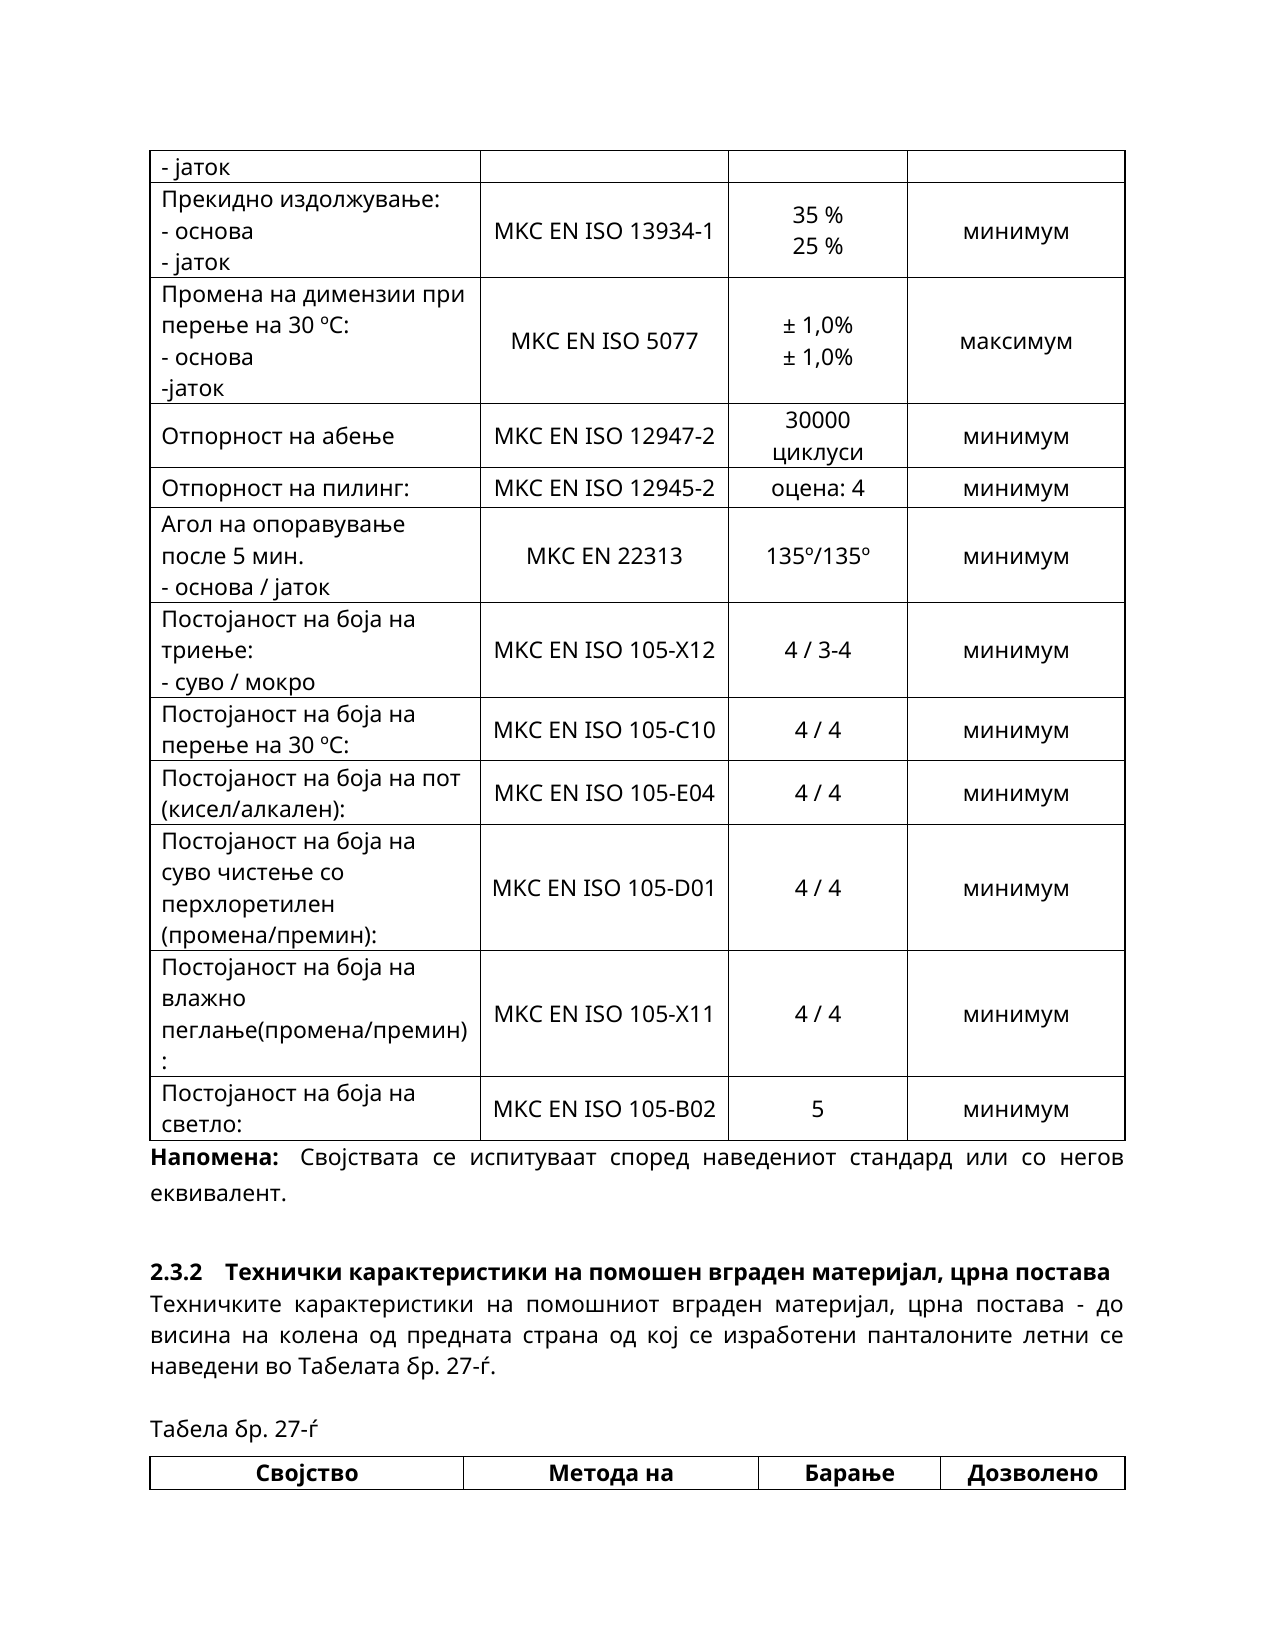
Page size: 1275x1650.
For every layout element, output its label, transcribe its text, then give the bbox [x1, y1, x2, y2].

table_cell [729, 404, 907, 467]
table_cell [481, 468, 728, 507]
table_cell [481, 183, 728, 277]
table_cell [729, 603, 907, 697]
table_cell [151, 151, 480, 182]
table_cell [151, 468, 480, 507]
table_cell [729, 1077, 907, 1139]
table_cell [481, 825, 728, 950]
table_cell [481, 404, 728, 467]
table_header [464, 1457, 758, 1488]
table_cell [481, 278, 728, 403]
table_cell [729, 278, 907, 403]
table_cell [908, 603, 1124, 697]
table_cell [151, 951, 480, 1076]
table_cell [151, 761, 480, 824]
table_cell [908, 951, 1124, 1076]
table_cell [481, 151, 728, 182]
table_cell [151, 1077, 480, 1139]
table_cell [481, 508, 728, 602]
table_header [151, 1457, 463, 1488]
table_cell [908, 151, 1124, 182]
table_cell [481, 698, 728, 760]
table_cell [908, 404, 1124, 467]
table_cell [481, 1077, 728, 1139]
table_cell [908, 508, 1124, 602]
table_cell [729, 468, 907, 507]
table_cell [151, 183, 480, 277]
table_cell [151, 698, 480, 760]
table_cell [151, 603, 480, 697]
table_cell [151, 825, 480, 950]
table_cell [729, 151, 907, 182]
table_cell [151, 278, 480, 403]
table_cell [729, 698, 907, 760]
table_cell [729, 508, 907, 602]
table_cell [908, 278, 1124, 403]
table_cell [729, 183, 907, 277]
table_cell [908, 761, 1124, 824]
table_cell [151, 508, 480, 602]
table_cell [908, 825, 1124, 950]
text Табела бр. 27-ѓ [150, 1412, 1125, 1444]
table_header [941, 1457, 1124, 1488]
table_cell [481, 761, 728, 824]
text Техничките карактеристики на помошниот вграден материјал, црна постава - до висина на колена од предната страна од кој се изработени панталоните летни се наведени во Табелата бр. 27-ѓ. [150, 1287, 1125, 1381]
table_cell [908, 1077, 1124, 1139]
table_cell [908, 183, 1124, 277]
text Напомена: Својствата се испитуваат според наведениот стандард или со негов еквивалент. [150, 1141, 1125, 1208]
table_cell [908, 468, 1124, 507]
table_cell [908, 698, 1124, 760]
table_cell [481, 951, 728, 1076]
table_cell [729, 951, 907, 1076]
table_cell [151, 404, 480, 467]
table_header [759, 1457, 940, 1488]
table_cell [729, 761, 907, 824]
text 2.3.2 Технички карактеристики на помошен вграден материјал, црна постава [150, 1256, 1125, 1287]
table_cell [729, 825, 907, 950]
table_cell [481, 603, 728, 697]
